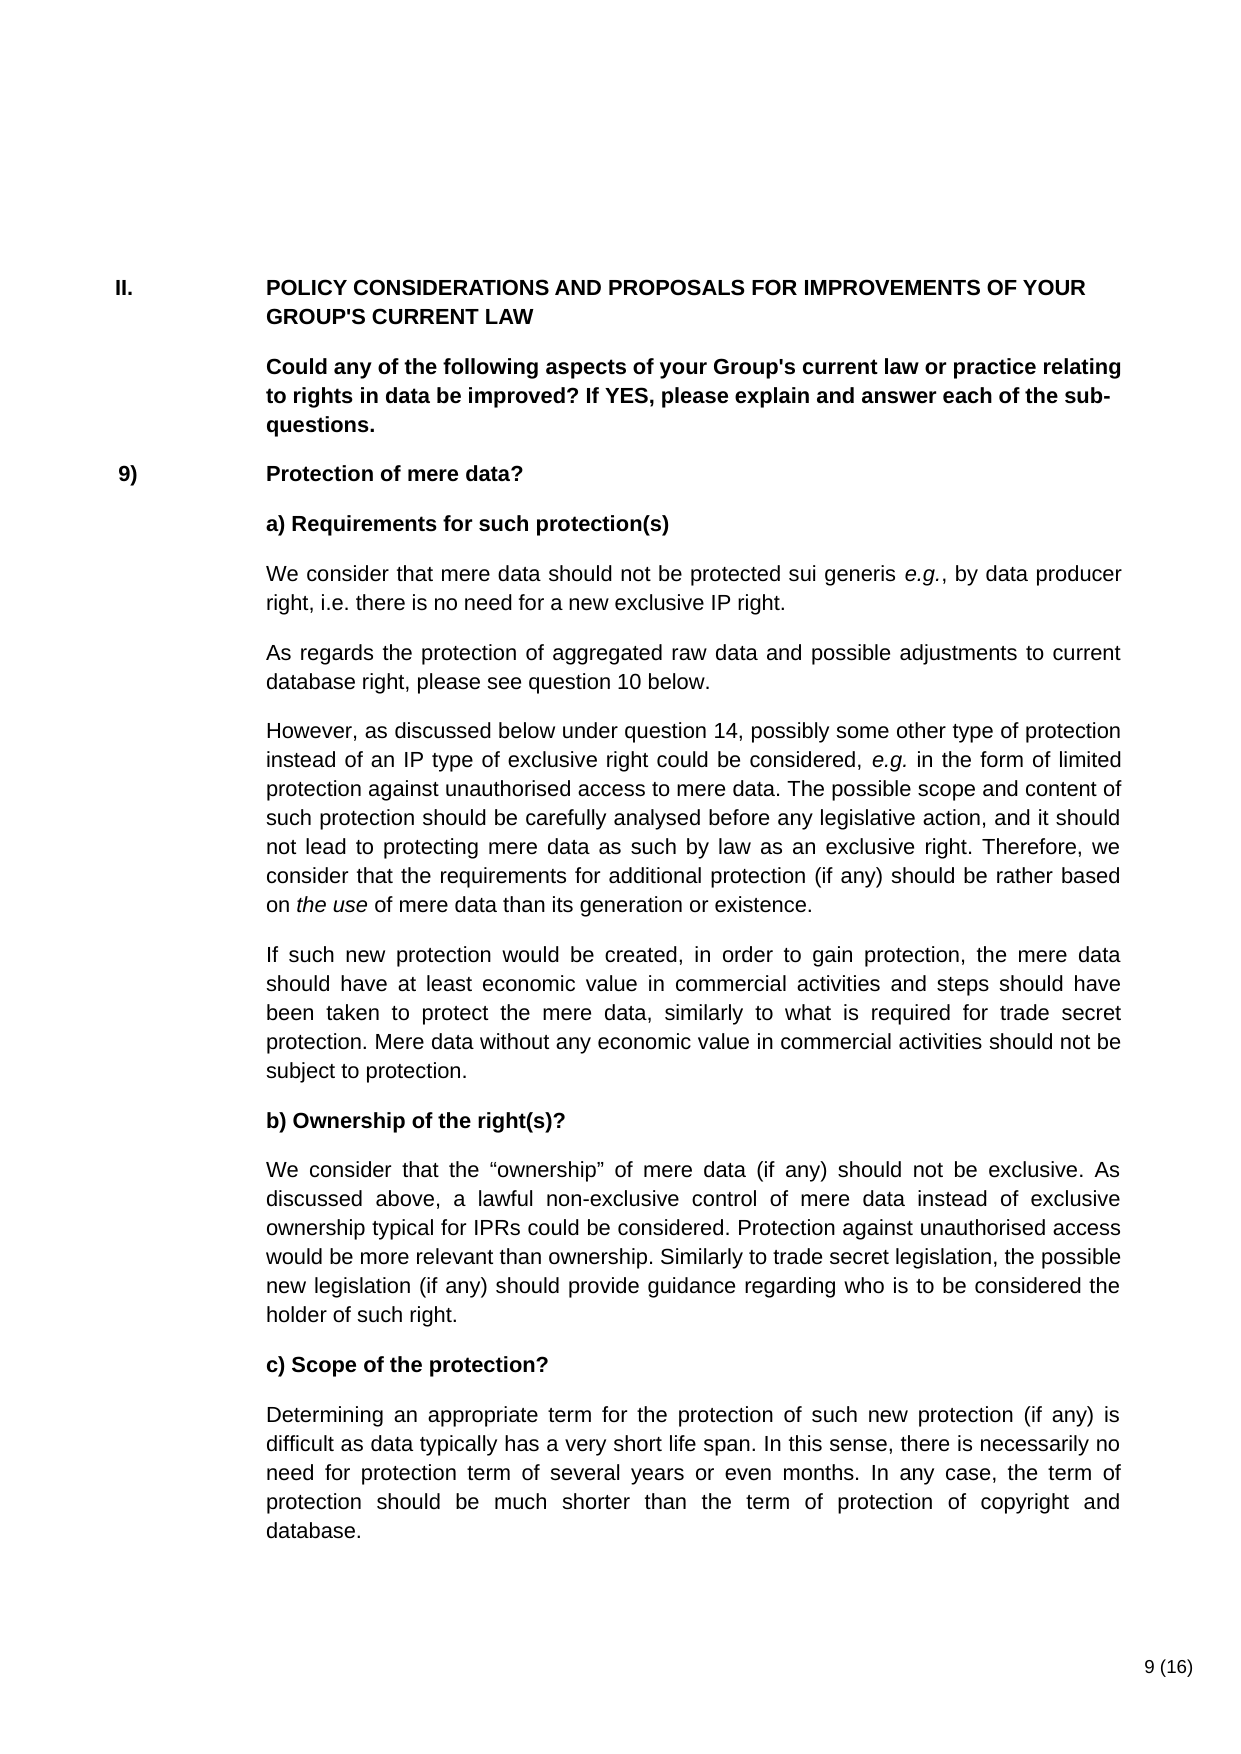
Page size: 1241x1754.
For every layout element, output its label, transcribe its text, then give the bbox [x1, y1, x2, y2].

text c) Scope of the protection? [266, 1352, 1122, 1377]
text b) Ownership of the right(s)? [266, 1108, 1122, 1133]
text As regards the protection of aggregated raw data and possible adjustments to current database right, please see question 10 below. [266, 640, 1122, 694]
text However, as discussed below under question 14, possibly some other type of protection instead of an IP type of exclusive right could be considered, e.g. in the form of limited protection against unauthorised access to mere data. The possible scope and content of such protection should be carefully analysed before any legislative action, and it should not lead to protecting mere data as such by law as an exclusive right. Therefore, we consider that the requirements for additional protection (if any) should be rather based on the use of mere data than its generation or existence. [266, 718, 1122, 917]
subtitle Policy considerations and proposals for improvements of your Group's current law [133, 275, 1122, 329]
subtitle 9) Protection of mere data? [118, 461, 1122, 487]
text We consider that the “ownership” of mere data (if any) should not be exclusive. As discussed above, a lawful non-exclusive control of mere data instead of exclusive ownership typical for IPRs could be considered. Protection against unauthorised access would be more relevant than ownership. Similarly to trade secret legislation, the possible new legislation (if any) should provide guidance regarding who is to be considered the holder of such right. [266, 1157, 1122, 1327]
text If such new protection would be created, in order to gain protection, the mere data should have at least economic value in commercial activities and steps should have been taken to protect the mere data, similarly to what is required for trade secret protection. Mere data without any economic value in commercial activities should not be subject to protection. [266, 942, 1122, 1083]
text Could any of the following aspects of your Group's current law or practice relating to rights in data be improved? If YES, please explain and answer each of the sub-questions. [266, 354, 1122, 437]
text We consider that mere data should not be protected sui generis e.g., by data producer right, i.e. there is no need for a new exclusive IP right. [266, 561, 1122, 615]
text a) Requirements for such protection(s) [266, 511, 1122, 536]
text Determining an appropriate term for the protection of such new protection (if any) is difficult as data typically has a very short life span. In this sense, there is necessarily no need for protection term of several years or even months. In any case, the term of protection should be much shorter than the term of protection of copyright and database. [266, 1402, 1122, 1543]
